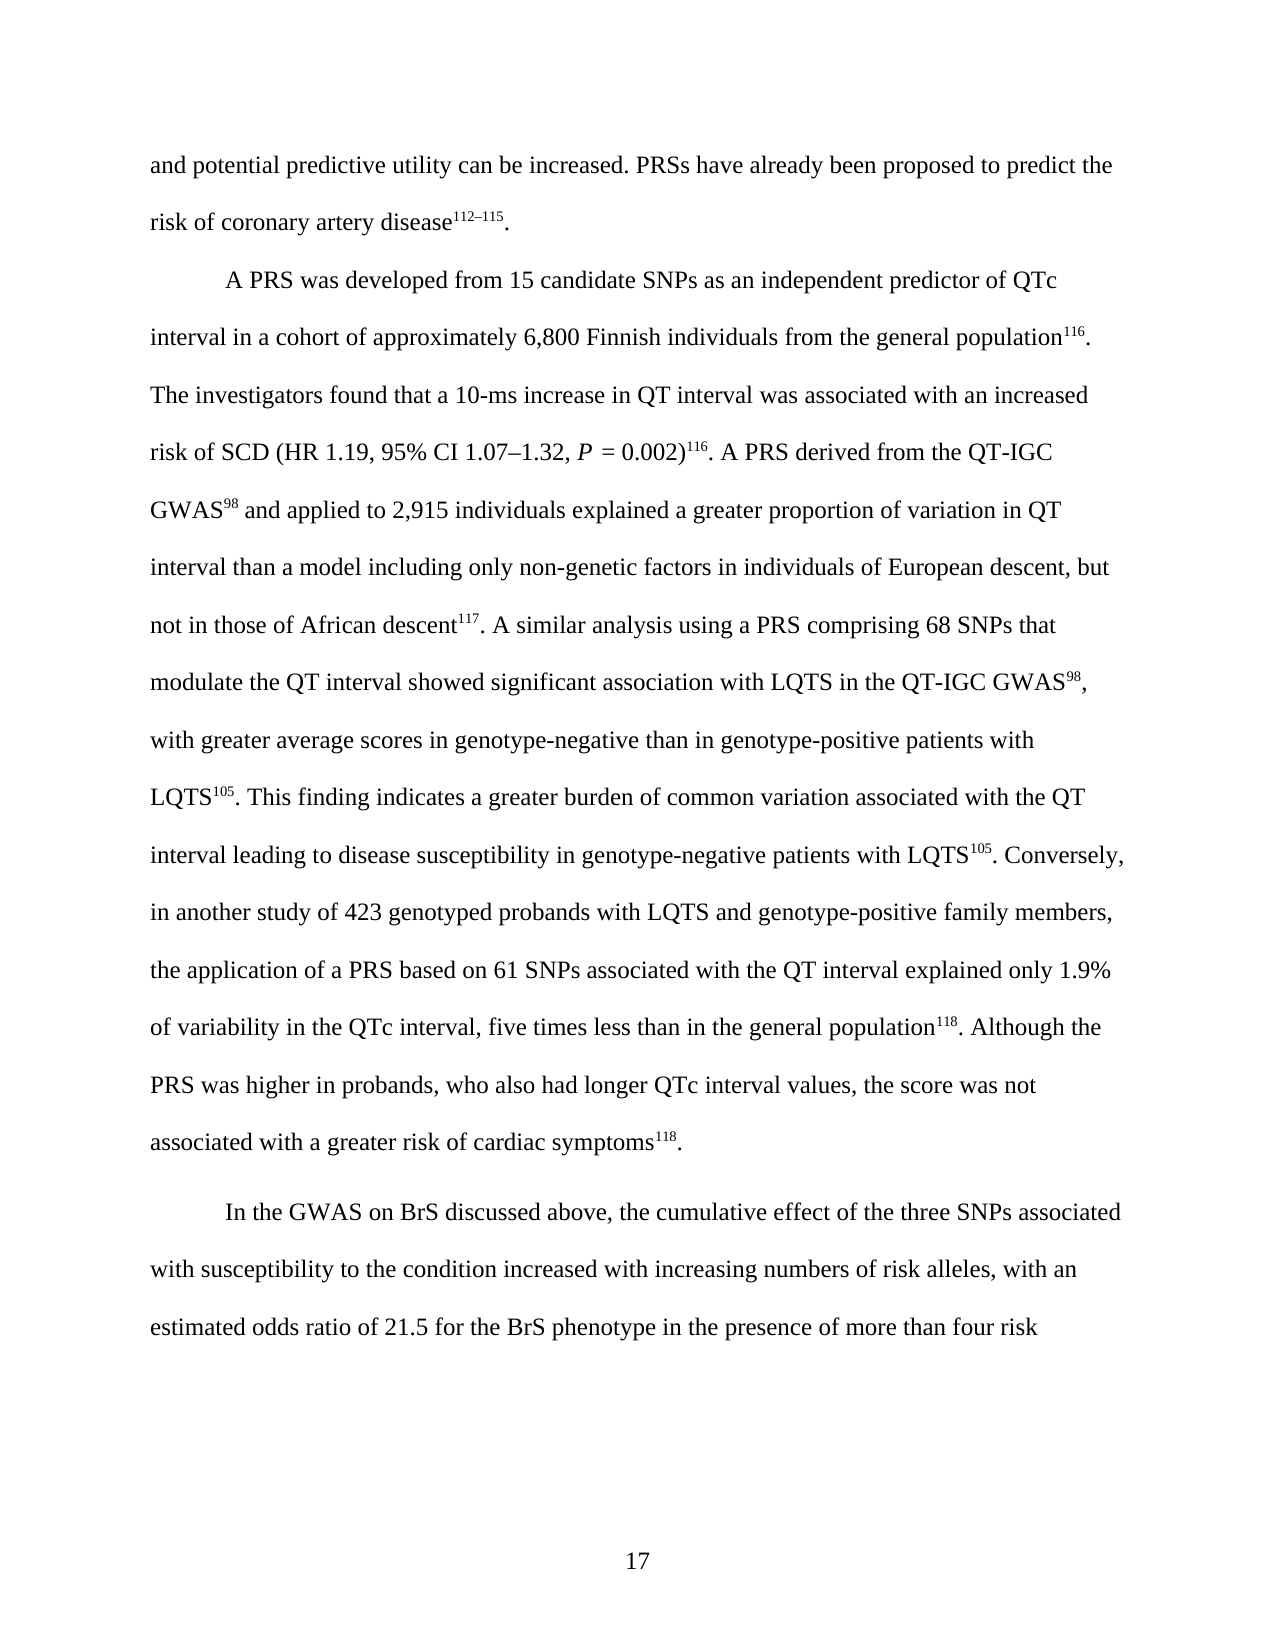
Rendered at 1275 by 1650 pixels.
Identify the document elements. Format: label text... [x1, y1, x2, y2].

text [150, 150, 1125, 236]
text A PRS was developed from 15 candidate SNPs as an independent predictor of QTc interval in a cohort of approximately 6,800 Finnish individuals from the general population116. The investigators found that a 10-ms increase in QT interval was associated with an increased risk of SCD (HR 1.19, 95% CI 1.07–1.32, P = 0.002)116. A PRS derived from the QT-IGC GWAS98 and applied to 2,915 individuals explained a greater proportion of variation in QT interval than a model including only non-genetic factors in individuals of European descent, but not in those of African descent117. A similar analysis using a PRS comprising 68 SNPs that modulate the QT interval showed significant association with LQTS in the QT-IGC GWAS98, with greater average scores in genotype-negative than in genotype-positive patients with LQTS105. This finding indicates a greater burden of common variation associated with the QT interval leading to disease susceptibility in genotype-negative patients with LQTS105. Conversely, in another study of 423 genotyped probands with LQTS and genotype-positive family members, the application of a PRS based on 61 SNPs associated with the QT interval explained only 1.9% of variability in the QTc interval, five times less than in the general population118. Although the PRS was higher in probands, who also had longer QTc interval values, the score was not associated with a greater risk of cardiac symptoms118. [150, 265, 1125, 1156]
text In the GWAS on BrS discussed above, the cumulative effect of the three SNPs associated with susceptibility to the condition increased with increasing numbers of risk alleles, with an estimated odds ratio of 21.5 for the BrS phenotype in the presence of more than four risk [150, 1197, 1125, 1341]
